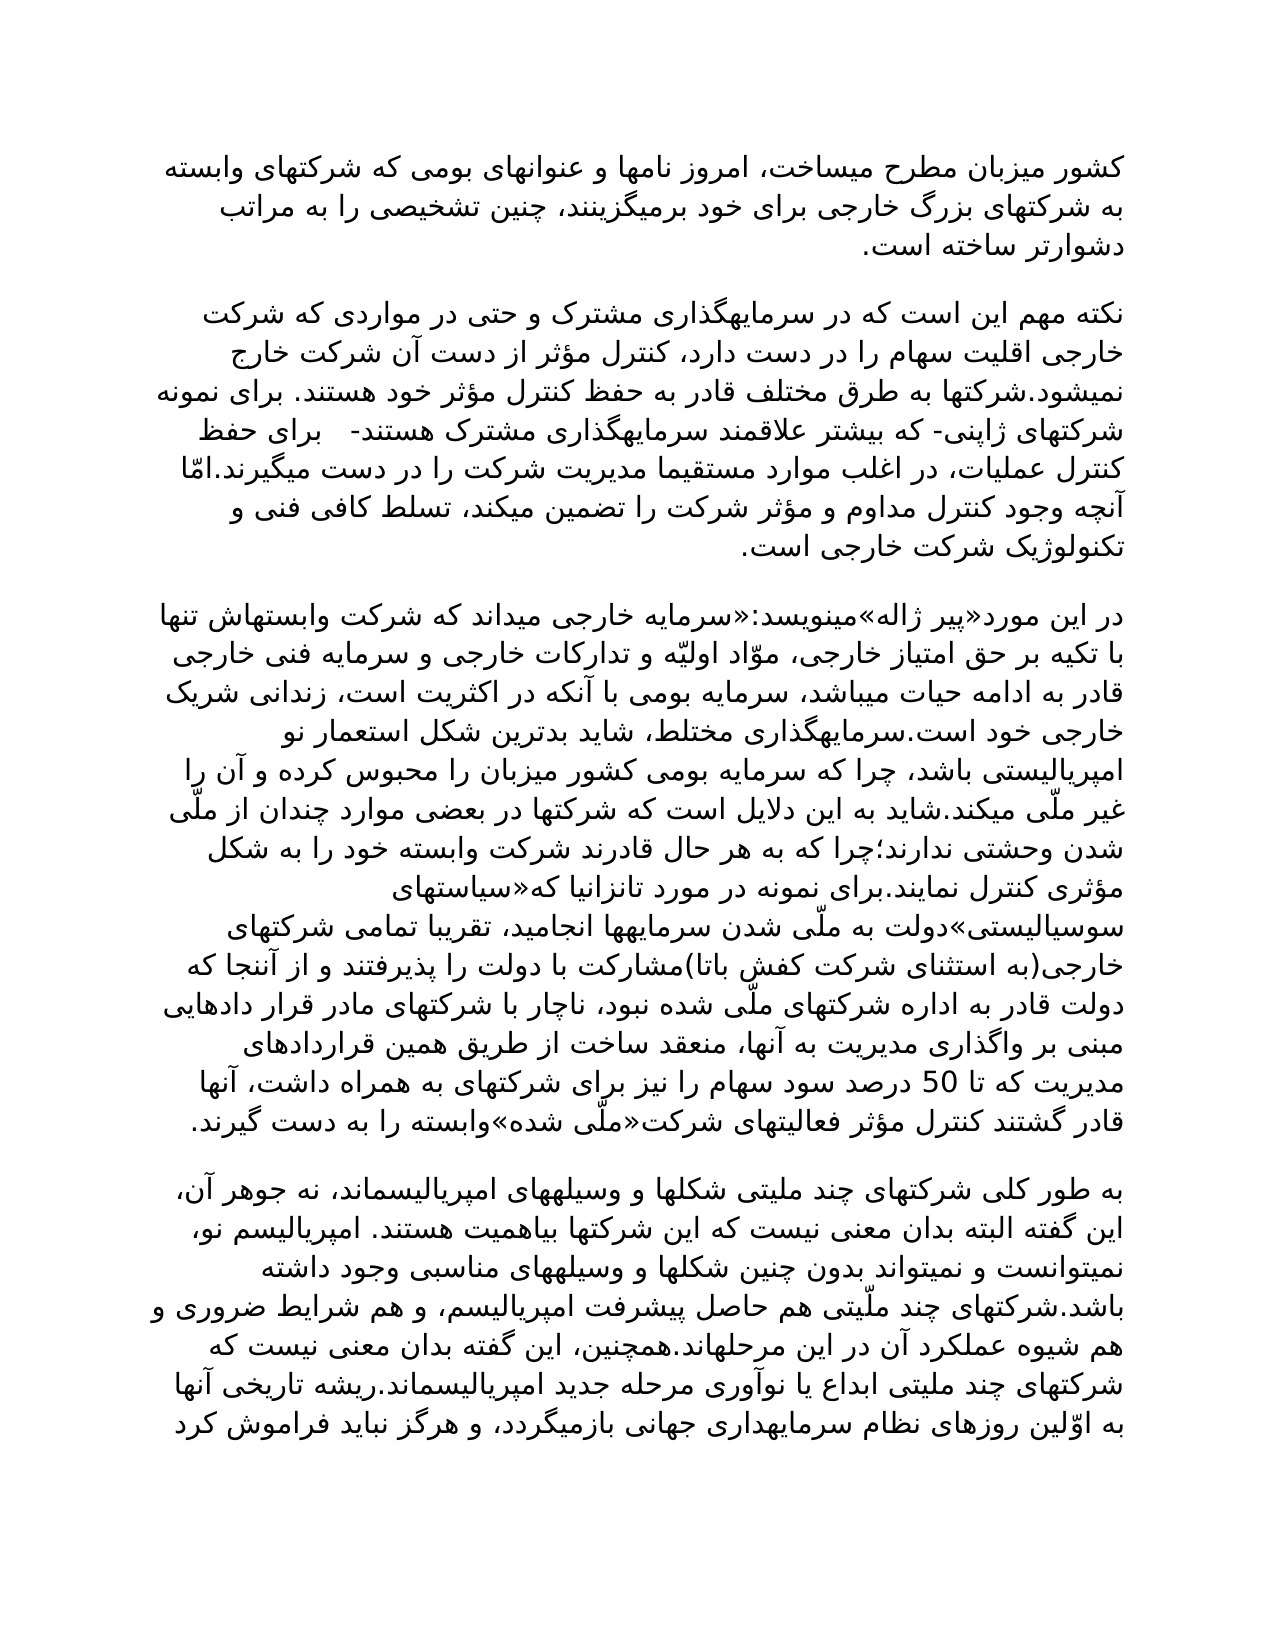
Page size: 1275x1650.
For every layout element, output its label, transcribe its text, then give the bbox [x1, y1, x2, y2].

text نکته مهم این است که در سرمایه‏گذاری مشترک و حتی در مواردی که شرکت خارجی اقلیت سهام را در دست دارد، کنترل مؤثر از دست آن شرکت خارج نمی‏شود.شرکتها به طرق مختلف قادر به حفظ کنترل مؤثر خود هستند. برای نمونه شرکتهای ژاپنی- که بیشتر علاقمند سرمایه‏گذاری مشترک هستند- برای حفظ کنترل عملیات، در اغلب موارد مستقیما مدیریت شرکت را در دست می‏گیرند.امّا آنچه وجود کنترل مداوم و مؤثر شرکت را تضمین می‏کند، تسلط کافی فنی و تکنولوژیک شرکت خارجی است. [150, 296, 1125, 564]
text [150, 1172, 1125, 1440]
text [150, 150, 1125, 262]
text در این مورد«پیر ژاله»می‏نویسد:«سرمایه خارجی می‏داند که شرکت وابسته‏اش تنها با تکیه بر حق امتیاز خارجی، موّاد اولیّه و تدارکات خارجی و سرمایه فنی خارجی قادر به ادامه حیات می‏باشد، سرمایه بومی با آنکه در اکثریت است، زندانی شریک خارجی خود است.سرمایه‏گذاری مختلط، شاید بدترین شکل استعمار نو امپریالیستی باشد، چرا که سرمایه بومی کشور میزبان را محبوس کرده و آن را غیر ملّی می‏کند.شاید به این دلایل است که شرکتها در بعضی موارد چندان از ملّی شدن وحشتی ندارند؛چرا که به هر حال قادرند شرکت وابسته خود را به شکل مؤثری کنترل نمایند.برای نمونه در مورد تانزانیا که«سیاستهای سوسیالیستی»دولت به ملّی شدن سرمایه‏ها انجامید، تقریبا تمامی شرکتهای خارجی(به استثنای شرکت کفش باتا)مشارکت با دولت را پذیرفتند و از آننجا که دولت قادر به اداره شرکتهای ملّی شده نبود، ناچار با شرکتهای مادر قرار دادهایی مبنی بر واگذاری مدیریت به آنها، منعقد ساخت از طریق همین قراردادهای مدیریت که تا 50 درصد سود سهام را نیز برای شرکتهای به همراه داشت، آنها قادر گشتند کنترل مؤثر فعالیتهای شرکت«ملّی شده»وابسته را به دست گیرند. [150, 598, 1125, 1138]
